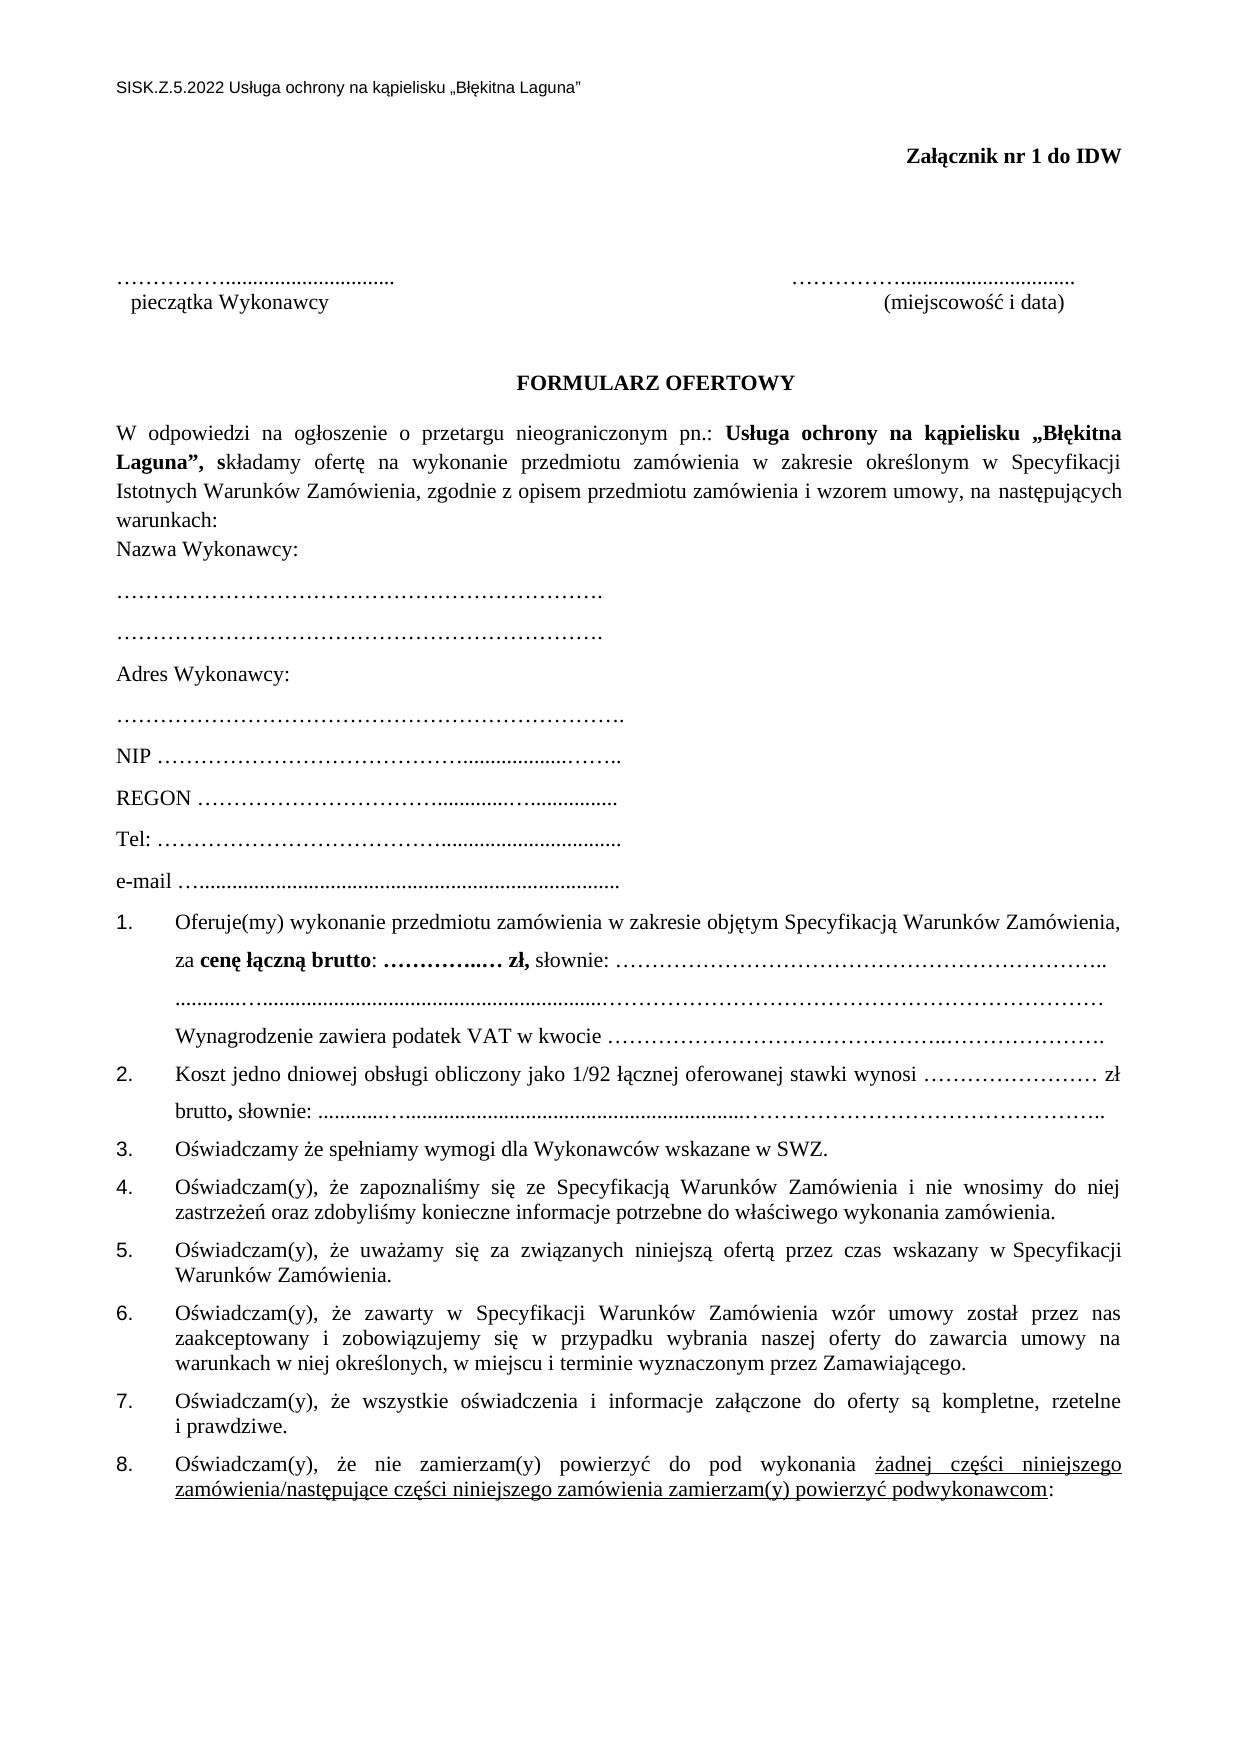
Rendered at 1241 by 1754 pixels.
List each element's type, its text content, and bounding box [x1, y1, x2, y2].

text Nazwa Wykonawcy: [116, 536, 1122, 561]
list Oświadczamy że spełniamy wymogi dla Wykonawców wskazane w SWZ. [116, 1136, 1122, 1161]
list Oświadczam(y), że zawarty w Specyfikacji Warunków Zamówienia wzór umowy został przez nas zaakceptowany i zobowiązujemy się w przypadku wybrania naszej oferty do zawarcia umowy na warunkach w niej określonych, w miejscu i terminie wyznaczonym przez Zamawiającego. [116, 1300, 1122, 1375]
list Oświadczam(y), że wszystkie oświadczenia i informacje załączone do oferty są kompletne, rzetelne i prawdziwe. [116, 1388, 1122, 1438]
text W odpowiedzi na ogłoszenie o przetargu nieograniczonym pn.: Usługa ochrony na kąpielisku „Błękitna Laguna”, składamy ofertę na wykonanie przedmiotu zamówienia w zakresie określonym w Specyfikacji Istotnych Warunków Zamówienia, zgodnie z opisem przedmiotu zamówienia i wzorem umowy, na następujących warunkach: [116, 420, 1122, 532]
list Koszt jedno dniowej obsługi obliczony jako 1/92 łącznej oferowanej stawki wynosi …………………… zł brutto, słownie: ............…..............................................................………………………………………….. [116, 1061, 1122, 1124]
text Załącznik nr 1 do IDW [116, 143, 1122, 168]
text ……………………………………………………………. [116, 702, 1122, 727]
text FORMULARZ OFERTOWY [116, 370, 1122, 395]
list Oferuje(my) wykonanie przedmiotu zamówienia w zakresie objętym Specyfikacją Warunków Zamówienia, za cenę łączną brutto: …………..… zł, słownie: ………………………………………………………….. [116, 909, 1122, 972]
text Tel: …………………………………................................. [116, 826, 1122, 852]
text …………………………………………………………. [116, 578, 1122, 603]
text Wynagrodzenie zawiera podatek VAT w kwocie ………………………………………..…………………. [175, 1023, 1122, 1048]
text REGON …………………………….............…................ [116, 785, 1122, 810]
list Oświadczam(y), że uważamy się za związanych niniejszą ofertą przez czas wskazany w Specyfikacji Warunków Zamówienia. [116, 1237, 1122, 1287]
text pieczątka Wykonawcy (miejscowość i data) [116, 289, 1122, 314]
text ……………............................... ……………................................ [116, 264, 1122, 289]
text Adres Wykonawcy: [116, 661, 1122, 686]
text …………………………………………………………. [116, 619, 1122, 644]
text e-mail …............................................................................. [116, 868, 1122, 893]
text NIP ……………………………………...................…….. [116, 743, 1122, 769]
text ............…..............................................................…………………………………………………………… [175, 985, 1122, 1010]
list Oświadczam(y), że nie zamierzam(y) powierzyć do pod wykonania żadnej części niniejszego zamówienia/następujące części niniejszego zamówienia zamierzam(y) powierzyć podwykonawcom: [116, 1451, 1122, 1501]
list Oświadczam(y), że zapoznaliśmy się ze Specyfikacją Warunków Zamówienia i nie wnosimy do niej zastrzeżeń oraz zdobyliśmy konieczne informacje potrzebne do właściwego wykonania zamówienia. [116, 1174, 1122, 1224]
